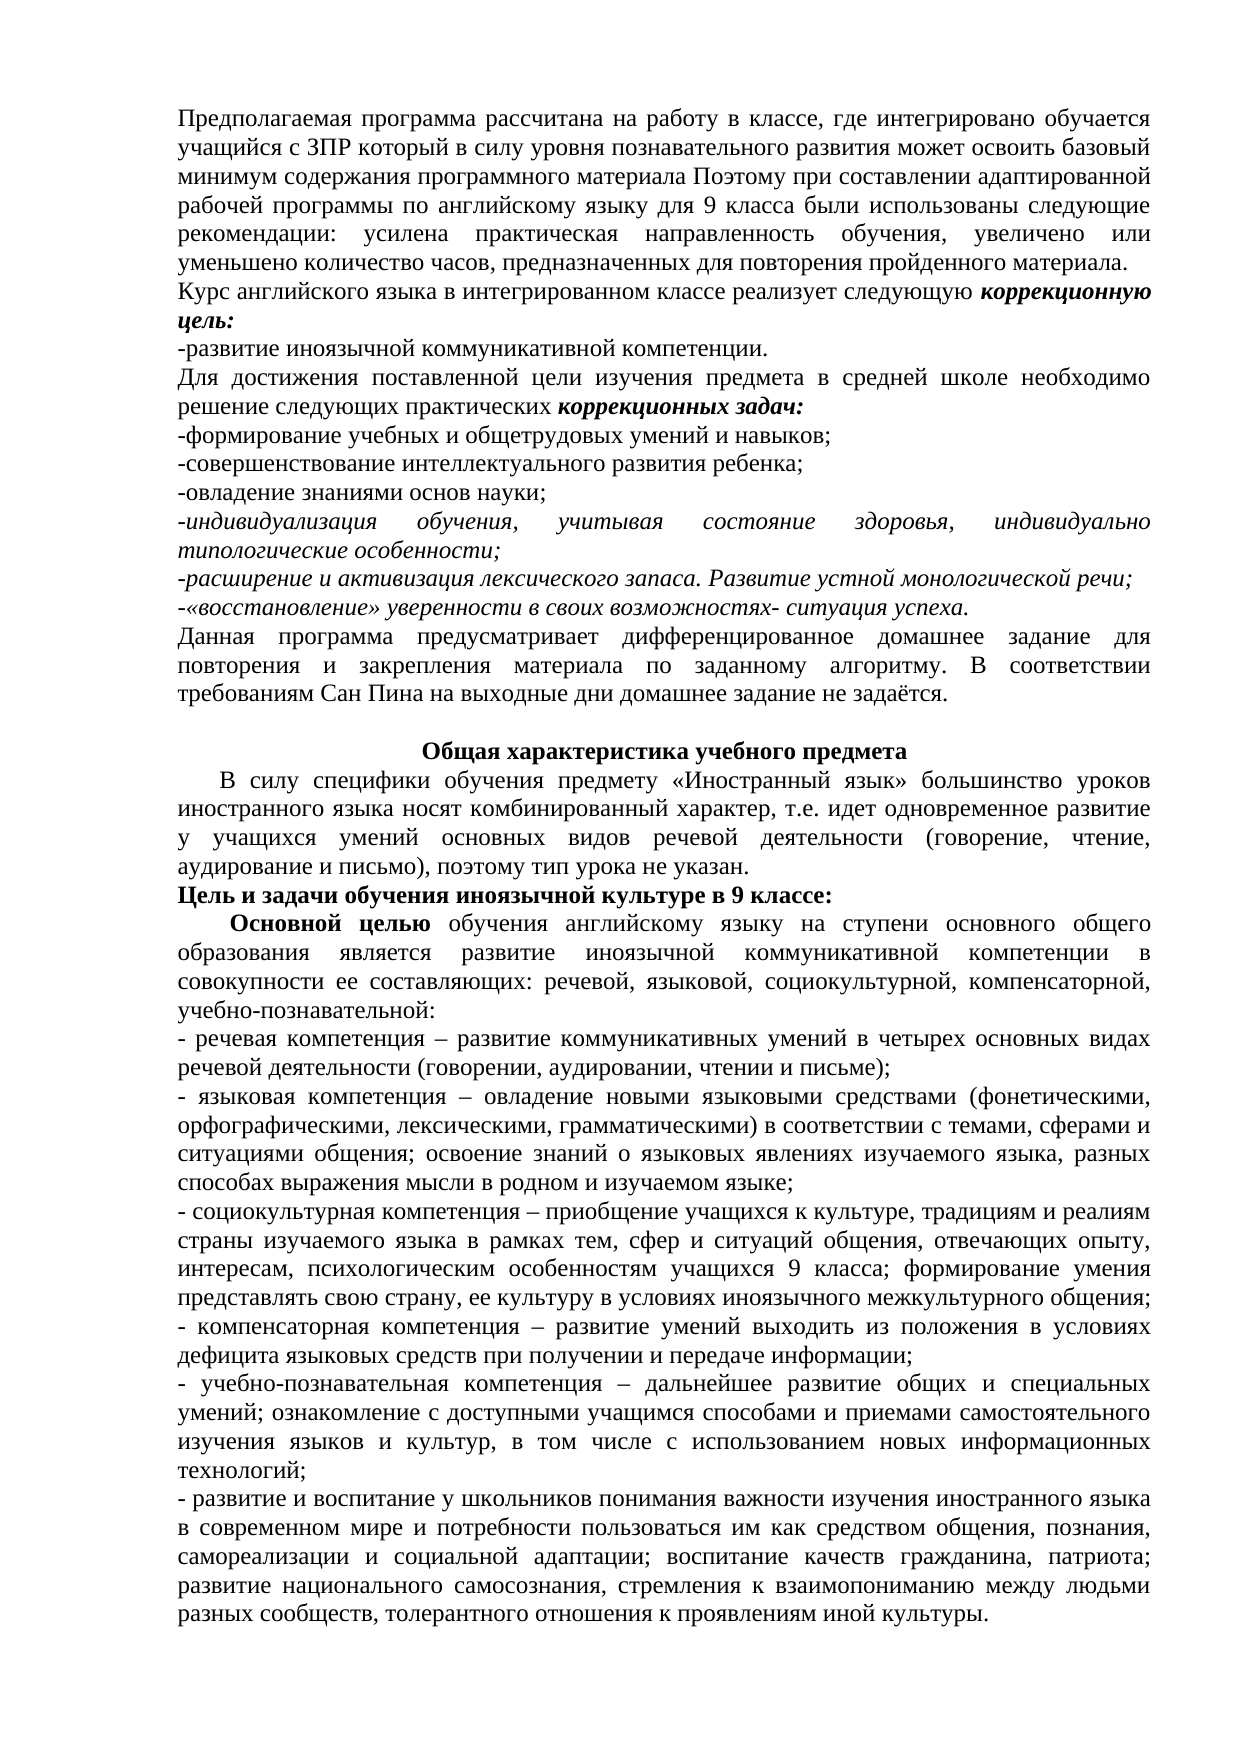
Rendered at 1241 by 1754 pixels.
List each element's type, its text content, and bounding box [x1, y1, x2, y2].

text -расширение и активизация лексического запаса. Развитие устной монологической речи; [177, 563, 1152, 592]
text -формирование учебных и общетрудовых умений и навыков; [177, 420, 1152, 448]
text В силу специфики обучения предмету «Иностранный язык» большинство уроков иностранного языка носят комбинированный характер, т.е. идет одновременное развитие у учащихся умений основных видов речевой деятельности (говорение, чтение, аудирование и письмо), поэтому тип урока не указан. [177, 765, 1152, 880]
text - речевая компетенция – развитие коммуникативных умений в четырех основных видах речевой деятельности (говорении, аудировании, чтении и письме); [177, 1023, 1152, 1081]
text Основной целью обучения английскому языку на ступени основного общего образования является развитие иноязычной коммуникативной компетенции в совокупности ее составляющих: речевой, языковой, социокультурной, компенсаторной, учебно-познавательной: [177, 908, 1152, 1023]
text Курс английского языка в интегрированном классе реализует следующую коррекционную цель: [177, 276, 1152, 333]
text - социокультурная компетенция – приобщение учащихся к культуре, традициям и реалиям страны изучаемого языка в рамках тем, сфер и ситуаций общения, отвечающих опыту, интересам, психологическим особенностям учащихся 9 класса; формирование умения представлять свою страну, ее культуру в условиях иноязычного межкультурного общения; [177, 1196, 1152, 1311]
text Данная программа предусматривает дифференцированное домашнее задание для повторения и закрепления материала по заданному алгоритму. В соответствии требованиям Сан Пина на выходные дни домашнее задание не задаётся. [177, 621, 1152, 707]
text -овладение знаниями основ науки; [177, 477, 1152, 506]
text Цель и задачи обучения иноязычной культуре в 9 классе: [177, 880, 1152, 908]
text - компенсаторная компетенция – развитие умений выходить из положения в условиях дефицита языковых средств при получении и передаче информации; [177, 1311, 1152, 1368]
text - языковая компетенция – овладение новыми языковыми средствами (фонетическими, орфографическими, лексическими, грамматическими) в соответствии с темами, сферами и ситуациями общения; освоение знаний о языковых явлениях изучаемого языка, разных способах выражения мысли в родном и изучаемом языке; [177, 1081, 1152, 1196]
text Для достижения поставленной цели изучения предмета в средней школе необходимо решение следующих практических коррекционных задач: [177, 362, 1152, 420]
text - развитие и воспитание у школьников понимания важности изучения иностранного языка в современном мире и потребности пользоваться им как средством общения, познания, самореализации и социальной адаптации; воспитание качеств гражданина, патриота; развитие национального самосознания, стремления к взаимопониманию между людьми разных сообществ, толерантного отношения к проявлениям иной культуры. [177, 1483, 1152, 1627]
text -развитие иноязычной коммуникативной компетенции. [177, 333, 1152, 362]
text - учебно-познавательная компетенция – дальнейшее развитие общих и специальных умений; ознакомление с доступными учащимся способами и приемами самостоятельного изучения языков и культур, в том числе с использованием новых информационных технологий; [177, 1368, 1152, 1483]
text -индивидуализация обучения, учитывая состояние здоровья, индивидуально типологические особенности; [177, 506, 1152, 563]
text Предполагаемая программа рассчитана на работу в классе, где интегрировано обучается учащийся с ЗПР который в силу уровня познавательного развития может освоить базовый минимум содержания программного материала Поэтому при составлении адаптированной рабочей программы по английскому языку для 9 класса были использованы следующие рекомендации: усилена практическая направленность обучения, увеличено или уменьшено количество часов, предназначенных для повторения пройденного материала. [177, 103, 1152, 276]
text -«восстановление» уверенности в своих возможностях- ситуация успеха. [177, 592, 1152, 621]
text Общая характеристика учебного предмета [177, 736, 1152, 765]
text -совершенствование интеллектуального развития ребенка; [177, 448, 1152, 477]
